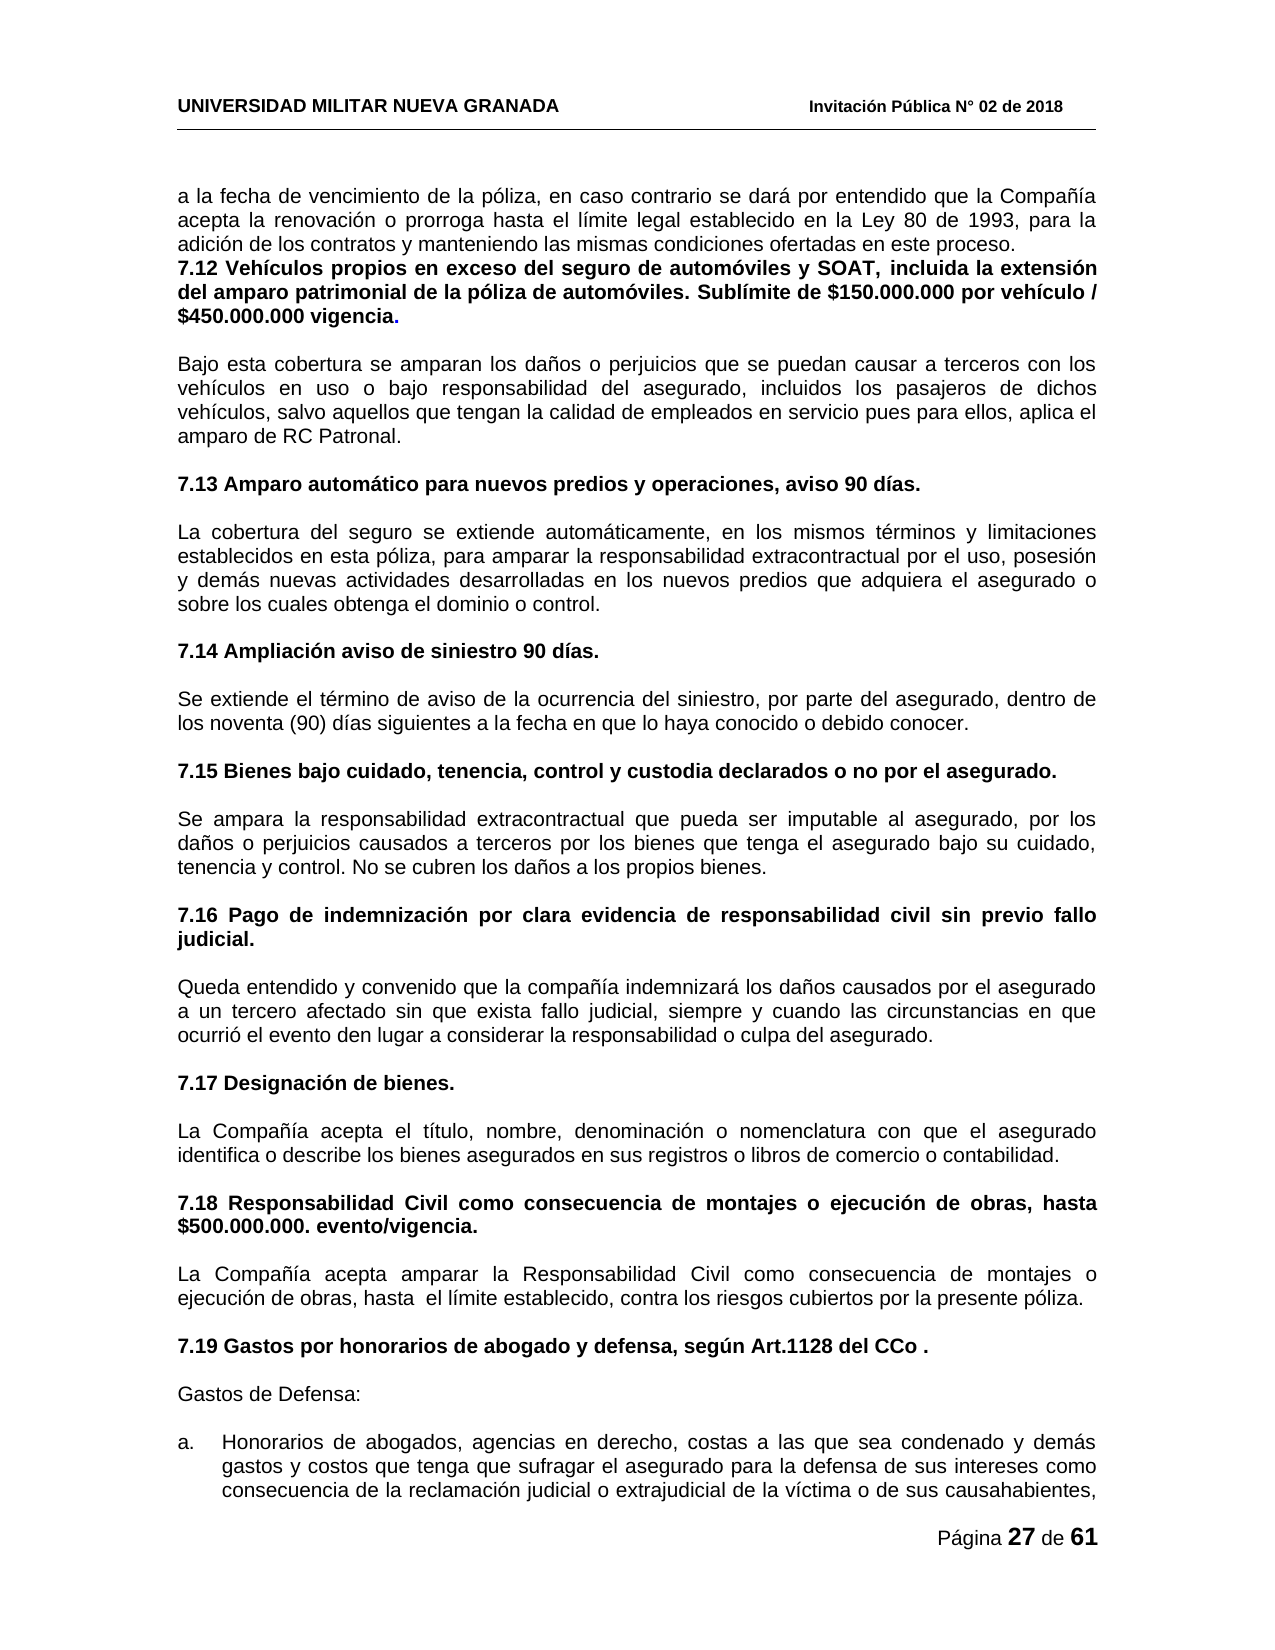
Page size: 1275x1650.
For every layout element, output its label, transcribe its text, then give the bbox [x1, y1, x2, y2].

text La cobertura del seguro se extiende automáticamente, en los mismos términos y limitaciones establecidos en esta póliza, para amparar la responsabilidad extracontractual por el uso, posesión y demás nuevas actividades desarrolladas en los nuevos predios que adquiera el asegurado o sobre los cuales obtenga el dominio o control. [177, 519, 1098, 615]
text 7.19 Gastos por honorarios de abogado y defensa, según Art.1128 del CCo . [177, 1334, 1098, 1358]
text 7.17 Designación de bienes. [177, 1071, 1098, 1094]
text La Compañía acepta el título, nombre, denominación o nomenclatura con que el asegurado identifica o describe los bienes asegurados en sus registros o libros de comercio o contabilidad. [177, 1118, 1098, 1166]
text 7.13 Amparo automático para nuevos predios y operaciones, aviso 90 días. [177, 472, 1098, 496]
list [177, 1430, 1098, 1502]
text Queda entendido y convenido que la compañía indemnizará los daños causados por el asegurado a un tercero afectado sin que exista fallo judicial, siempre y cuando las circunstancias en que ocurrió el evento den lugar a considerar la responsabilidad o culpa del asegurado. [177, 975, 1098, 1047]
text La Compañía acepta amparar la Responsabilidad Civil como consecuencia de montajes o ejecución de obras, hasta el límite establecido, contra los riesgos cubiertos por la presente póliza. [177, 1262, 1098, 1310]
text 7.14 Ampliación aviso de siniestro 90 días. [177, 639, 1098, 663]
text Bajo esta cobertura se amparan los daños o perjuicios que se puedan causar a terceros con los vehículos en uso o bajo responsabilidad del asegurado, incluidos los pasajeros de dichos vehículos, salvo aquellos que tengan la calidad de empleados en servicio pues para ellos, aplica el amparo de RC Patronal. [177, 352, 1098, 448]
text Gastos de Defensa: [177, 1382, 1098, 1406]
text 7.15 Bienes bajo cuidado, tenencia, control y custodia declarados o no por el asegurado. [177, 759, 1098, 783]
text Se ampara la responsabilidad extracontractual que pueda ser imputable al asegurado, por los daños o perjuicios causados a terceros por los bienes que tenga el asegurado bajo su cuidado, tenencia y control. No se cubren los daños a los propios bienes. [177, 807, 1098, 879]
text Se extiende el término de aviso de la ocurrencia del siniestro, por parte del asegurado, dentro de los noventa (90) días siguientes a la fecha en que lo haya conocido o debido conocer. [177, 687, 1098, 735]
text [177, 184, 1098, 256]
text 7.18 Responsabilidad Civil como consecuencia de montajes o ejecución de obras, hasta $500.000.000. evento/vigencia. [177, 1190, 1098, 1238]
text 7.12 Vehículos propios en exceso del seguro de automóviles y SOAT, incluida la extensión del amparo patrimonial de la póliza de automóviles. Sublímite de $150.000.000 por vehículo / $450.000.000 vigencia. [177, 256, 1098, 328]
text 7.16 Pago de indemnización por clara evidencia de responsabilidad civil sin previo fallo judicial. [177, 903, 1098, 951]
